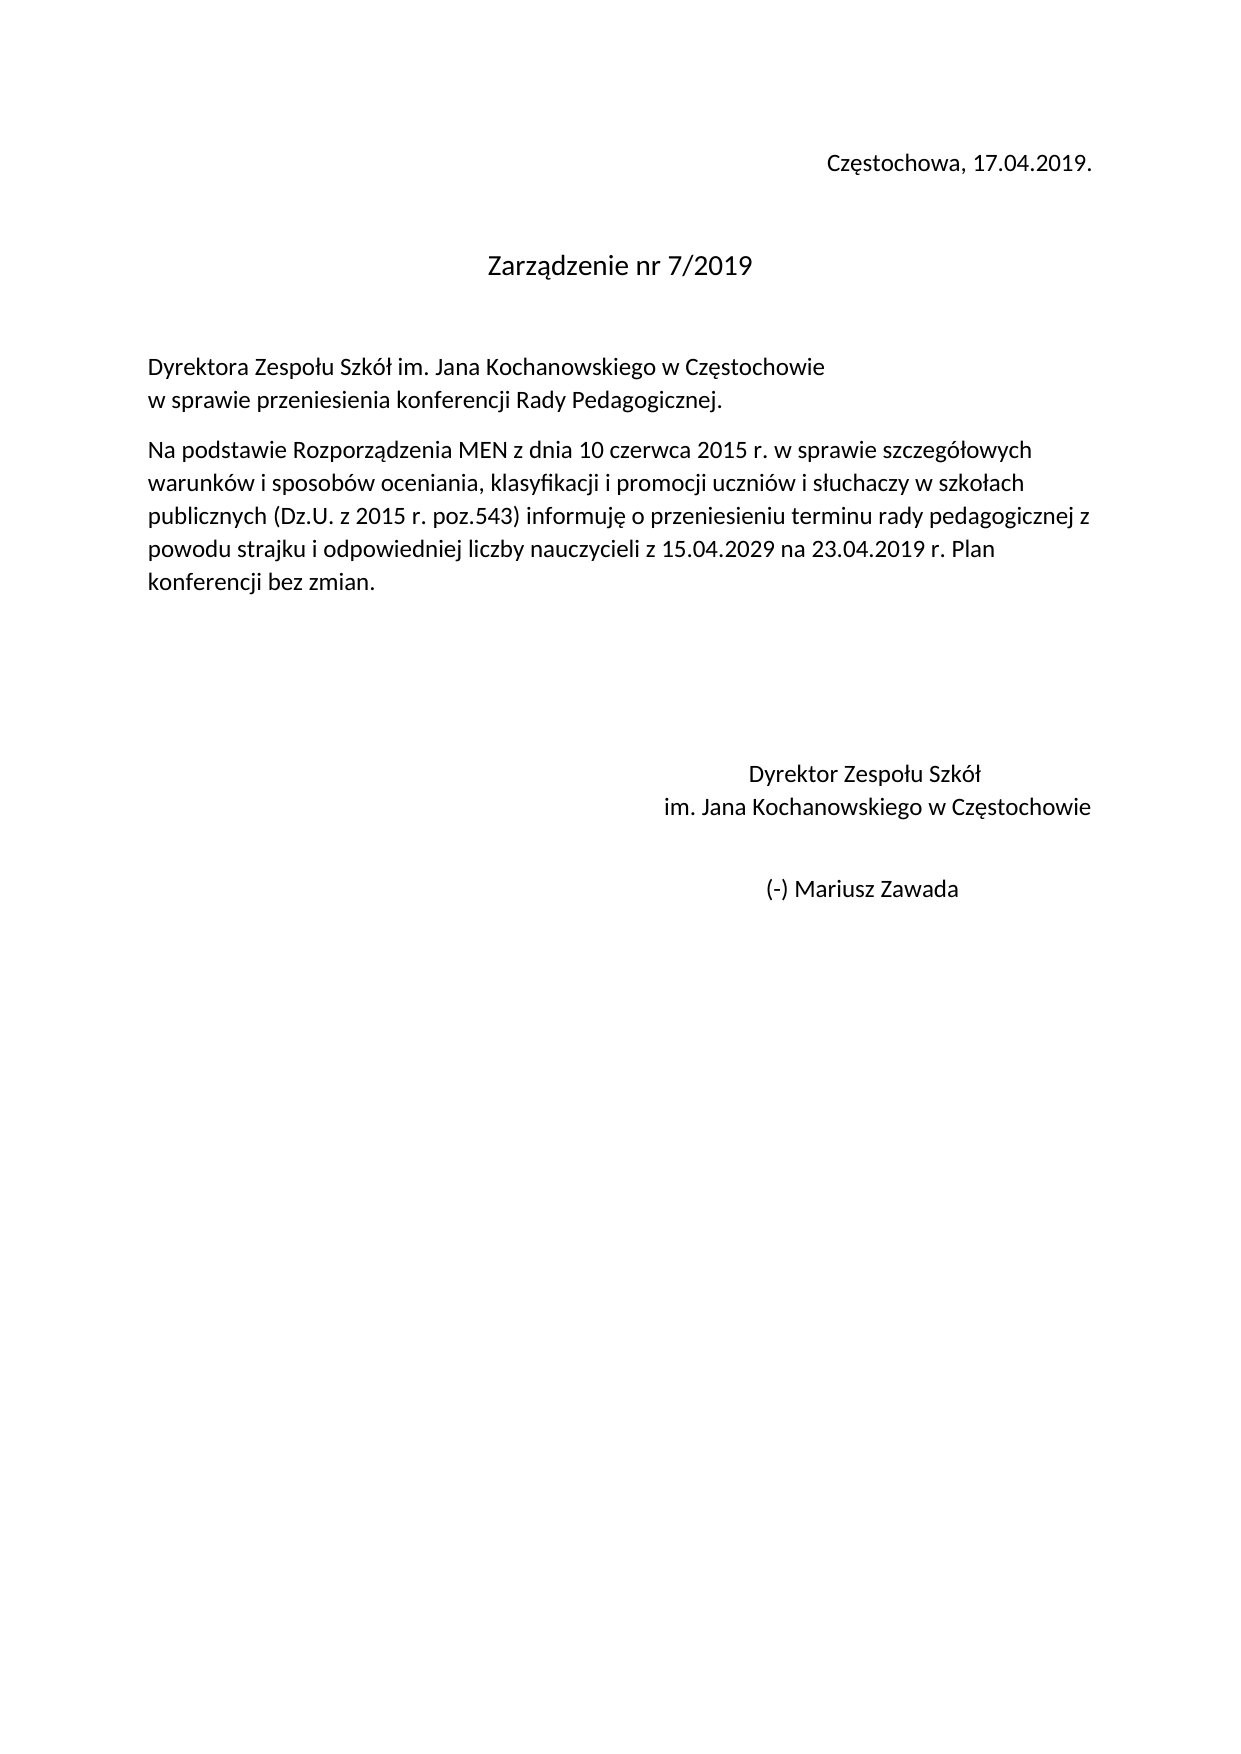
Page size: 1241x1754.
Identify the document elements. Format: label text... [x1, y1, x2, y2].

text Na podstawie Rozporządzenia MEN z dnia 10 czerwca 2015 r. w sprawie szczegółowych warunków i sposobów oceniania, klasyfikacji i promocji uczniów i słuchaczy w szkołach publicznych (Dz.U. z 2015 r. poz.543) informuję o przeniesieniu terminu rady pedagogicznej z powodu strajku i odpowiedniej liczby nauczycieli z 15.04.2029 na 23.04.2019 r. Plan konferencji bez zmian. [148, 434, 1093, 596]
text Zarządzenie nr 7/2019 [148, 247, 1093, 282]
text (-) Mariusz Zawada [664, 841, 1093, 904]
text Dyrektora Zespołu Szkół im. Jana Kochanowskiego w Częstochowie w sprawie przeniesienia konferencji Rady Pedagogicznej. [148, 351, 1093, 415]
text Dyrektor Zespołu Szkół im. Jana Kochanowskiego w Częstochowie [664, 758, 1093, 822]
text Częstochowa, 17.04.2019. [148, 148, 1093, 178]
